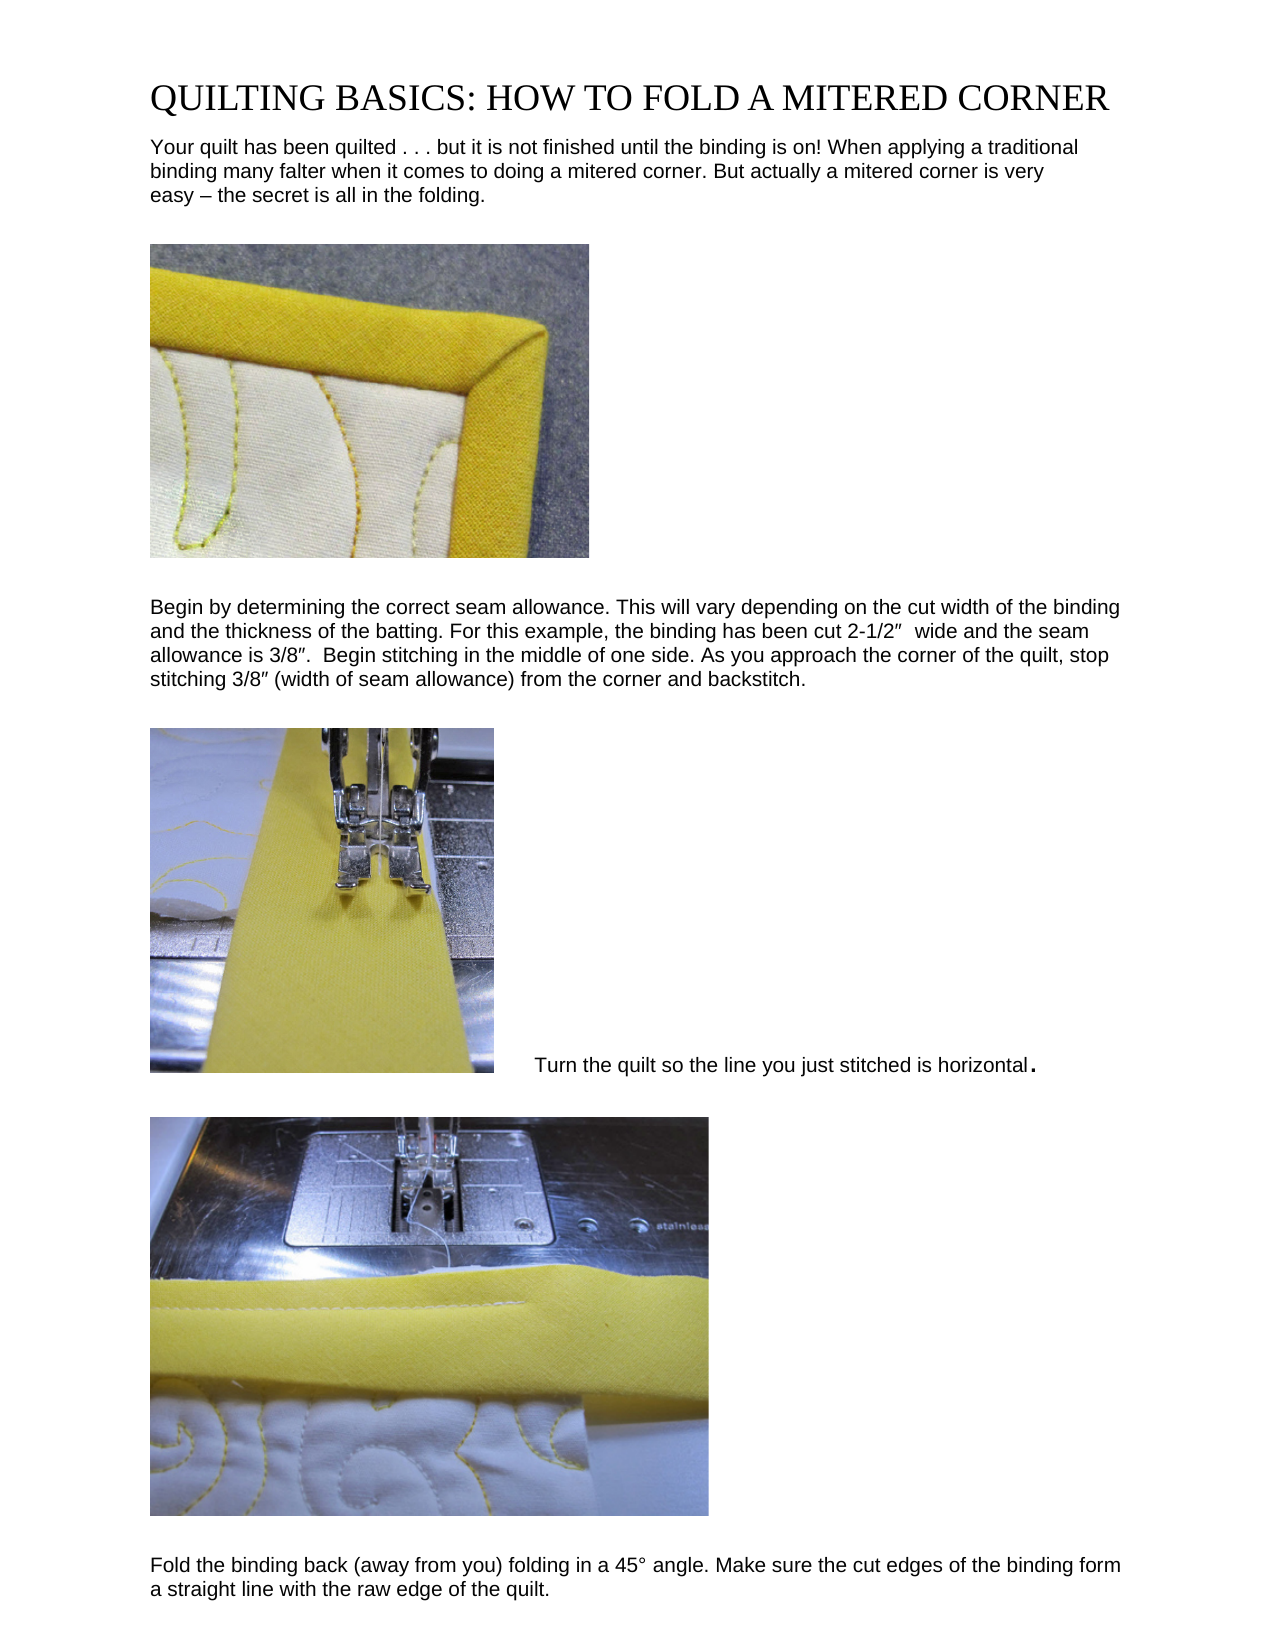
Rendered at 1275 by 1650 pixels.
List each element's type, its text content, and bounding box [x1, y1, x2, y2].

picture [150, 244, 590, 558]
picture [150, 1117, 709, 1516]
text QUILTING BASICS: HOW TO FOLD A MITERED CORNER [150, 75, 1125, 118]
text Fold the binding back (away from you) folding in a 45° angle. Make sure the cut edges of the binding form a straight line with the raw edge of the quilt. [150, 1553, 1125, 1601]
text Begin by determining the correct seam allowance. This will vary depending on the cut width of the binding and the thickness of the batting. For this example, the binding has been cut 2-1/2″ wide and the seam allowance is 3/8″. Begin stitching in the middle of one side. As you approach the corner of the quilt, stop stitching 3/8″ (width of seam allowance) from the corner and backstitch. [150, 595, 1125, 691]
picture [150, 728, 494, 1073]
text Your quilt has been quilted . . . but it is not finished until the binding is on! When applying a traditional binding many falter when it comes to doing a mitered corner. But actually a mitered corner is very easy – the secret is all in the folding. [150, 135, 1125, 207]
